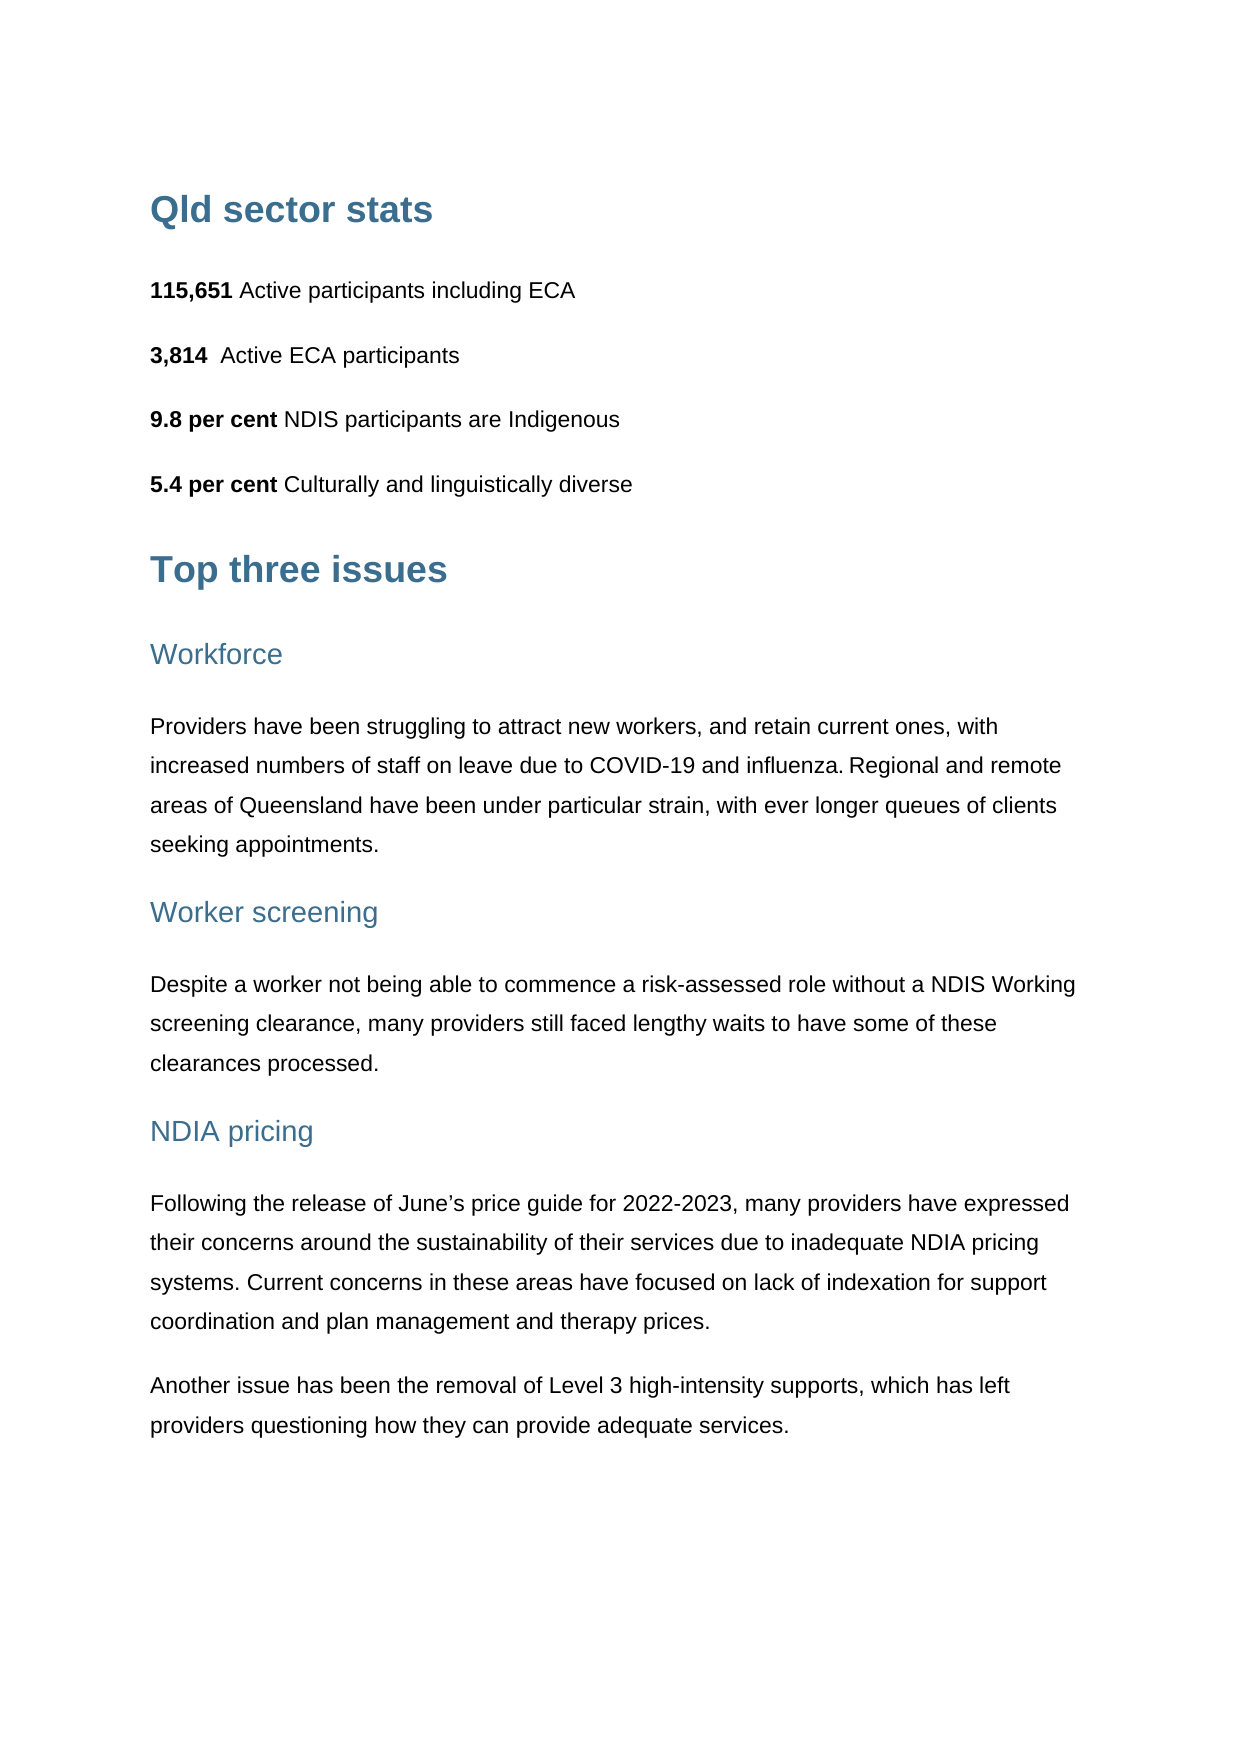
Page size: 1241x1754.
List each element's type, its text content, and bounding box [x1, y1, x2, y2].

text 9.8 per cent NDIS participants are Indigenous [150, 406, 1090, 432]
subtitle Worker screening [150, 896, 1090, 929]
subtitle Top three issues [150, 548, 1090, 591]
text Another issue has been the removal of Level 3 high-intensity supports, which has left providers questioning how they can provide adequate services. [150, 1372, 1090, 1438]
text Following the release of June’s price guide for 2022-2023, many providers have expressed their concerns around the sustainability of their services due to inadequate NDIA pricing systems. Current concerns in these areas have focused on lack of indexation for support coordination and plan management and therapy prices. [150, 1189, 1090, 1334]
subtitle Qld sector stats [150, 187, 1090, 231]
subtitle NDIA pricing [150, 1114, 1090, 1148]
text 3,814 Active ECA participants [150, 342, 1090, 368]
text 5.4 per cent Culturally and linguistically diverse [150, 471, 1090, 497]
text Providers have been struggling to attract new workers, and retain current ones, with increased numbers of staff on leave due to COVID-19 and influenza. Regional and remote areas of Queensland have been under particular strain, with ever longer queues of clients seeking appointments. [150, 713, 1090, 857]
text Despite a worker not being able to commence a risk-assessed role without a NDIS Working screening clearance, many providers still faced lengthy waits to have some of these clearances processed. [150, 971, 1090, 1076]
text 115,651 Active participants including ECA [150, 277, 1090, 303]
subtitle Workforce [150, 637, 1090, 671]
